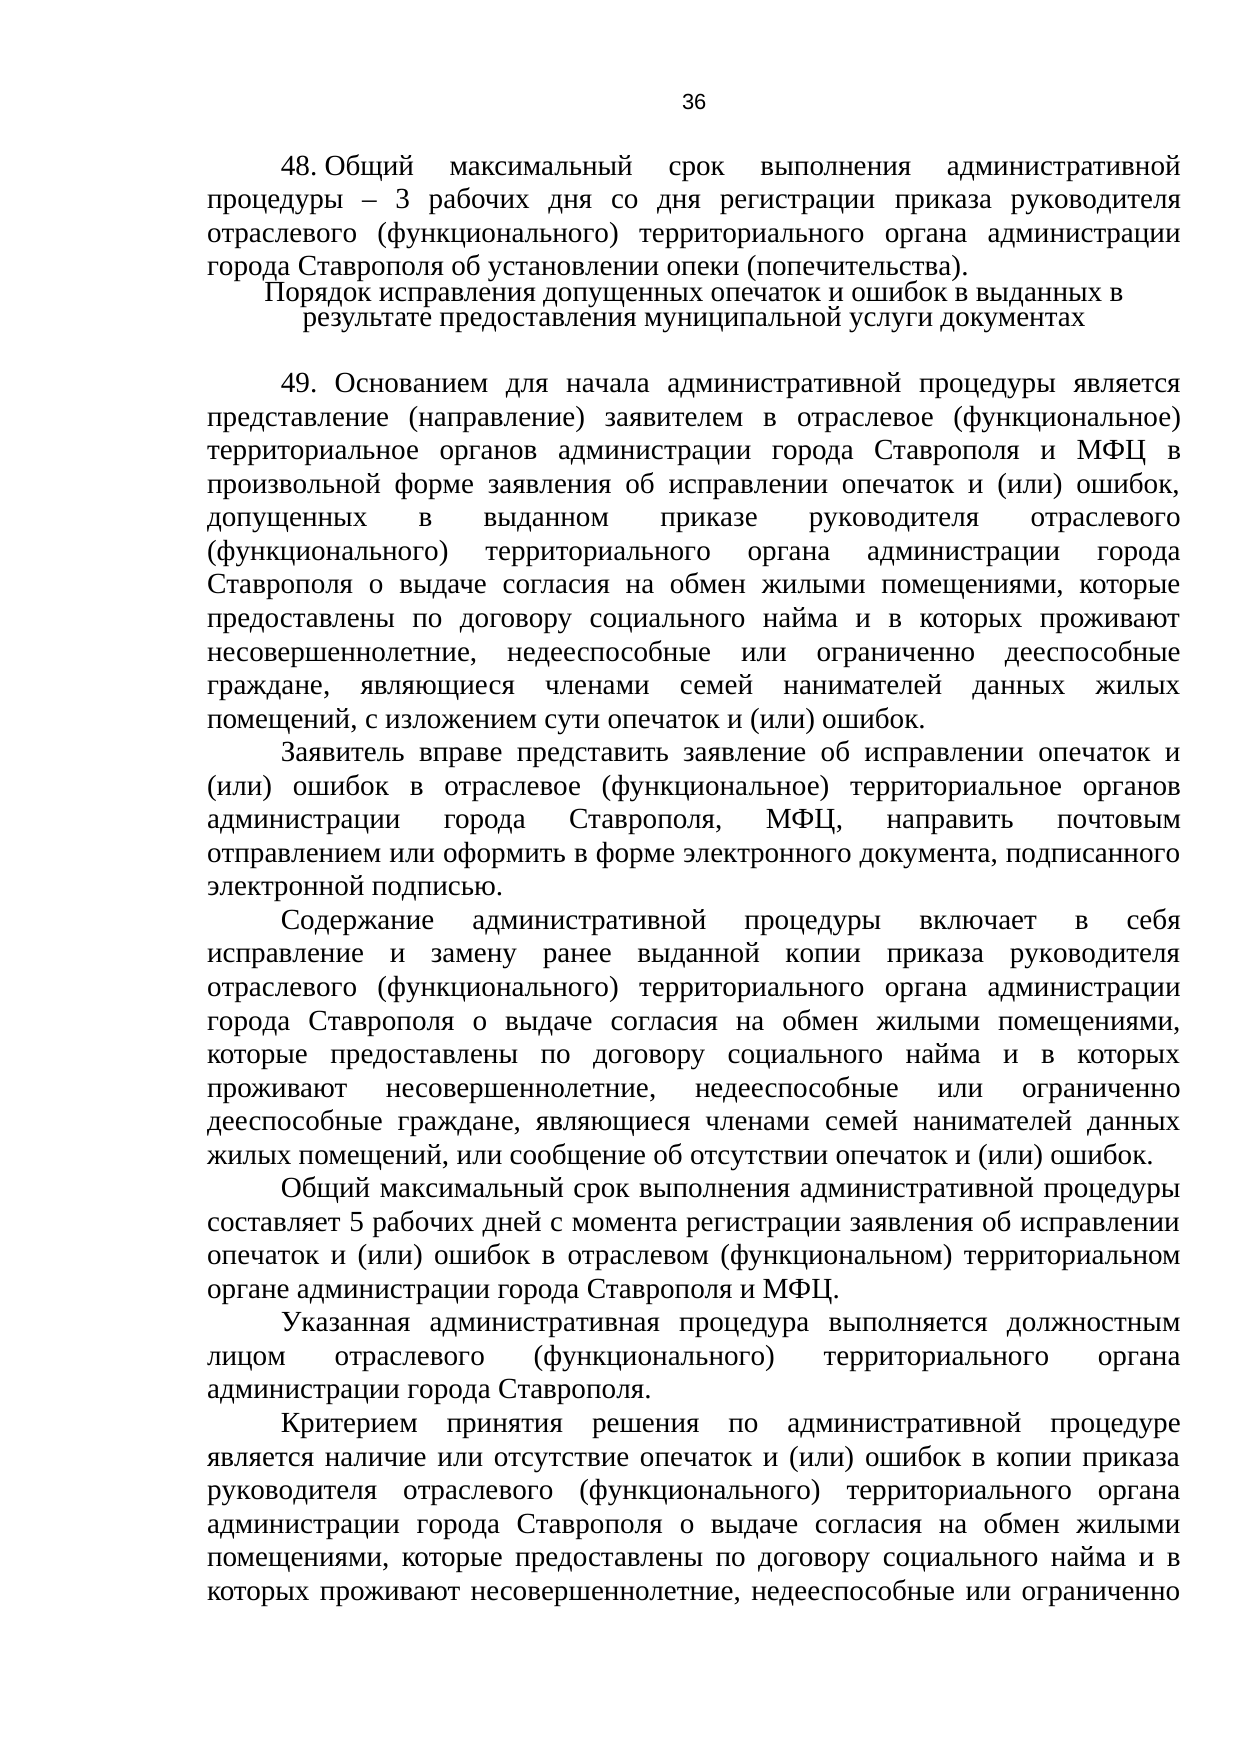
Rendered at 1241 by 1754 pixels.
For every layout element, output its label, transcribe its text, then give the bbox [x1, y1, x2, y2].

text Содержание административной процедуры включает в себя исправление и замену ранее выданной копии приказа руководителя отраслевого (функционального) территориального органа администрации города Ставрополя о выдаче согласия на обмен жилыми помещениями, которые предоставлены по договору социального найма и в которых проживают несовершеннолетние, недееспособные или ограниченно дееспособные граждане, являющиеся членами семей нанимателей данных жилых помещений, или сообщение об отсутствии опечаток и (или) ошибок. [207, 902, 1181, 1170]
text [207, 1405, 1181, 1606]
text Заявитель вправе представить заявление об исправлении опечаток и (или) ошибок в отраслевое (функциональное) территориальное органов администрации города Ставрополя, МФЦ, направить почтовым отправлением или оформить в форме электронного документа, подписанного электронной подписью. [207, 734, 1181, 902]
text 48. Общий максимальный срок выполнения административной процедуры – 3 рабочих дня со дня регистрации приказа руководителя отраслевого (функционального) территориального органа администрации города Ставрополя об установлении опеки (попечительства). [207, 148, 1181, 282]
text 49. Основанием для начала административной процедуры является представление (направление) заявителем в отраслевое (функциональное) территориальное органов администрации города Ставрополя и МФЦ в произвольной форме заявления об исправлении опечаток и (или) ошибок, допущенных в выданном приказе руководителя отраслевого (функционального) территориального органа администрации города Ставрополя о выдаче согласия на обмен жилыми помещениями, которые предоставлены по договору социального найма и в которых проживают несовершеннолетние, недееспособные или ограниченно дееспособные граждане, являющиеся членами семей нанимателей данных жилых помещений, с изложением сути опечаток и (или) ошибок. [207, 365, 1181, 734]
text Порядок исправления допущенных опечаток и ошибок в выданных в результате предоставления муниципальной услуги документах [207, 282, 1181, 332]
text Общий максимальный срок выполнения административной процедуры составляет 5 рабочих дней с момента регистрации заявления об исправлении опечаток и (или) ошибок в отраслевом (функциональном) территориальном органе администрации города Ставрополя и МФЦ. [207, 1170, 1181, 1304]
text Указанная административная процедура выполняется должностным лицом отраслевого (функционального) территориального органа администрации города Ставрополя. [207, 1304, 1181, 1405]
